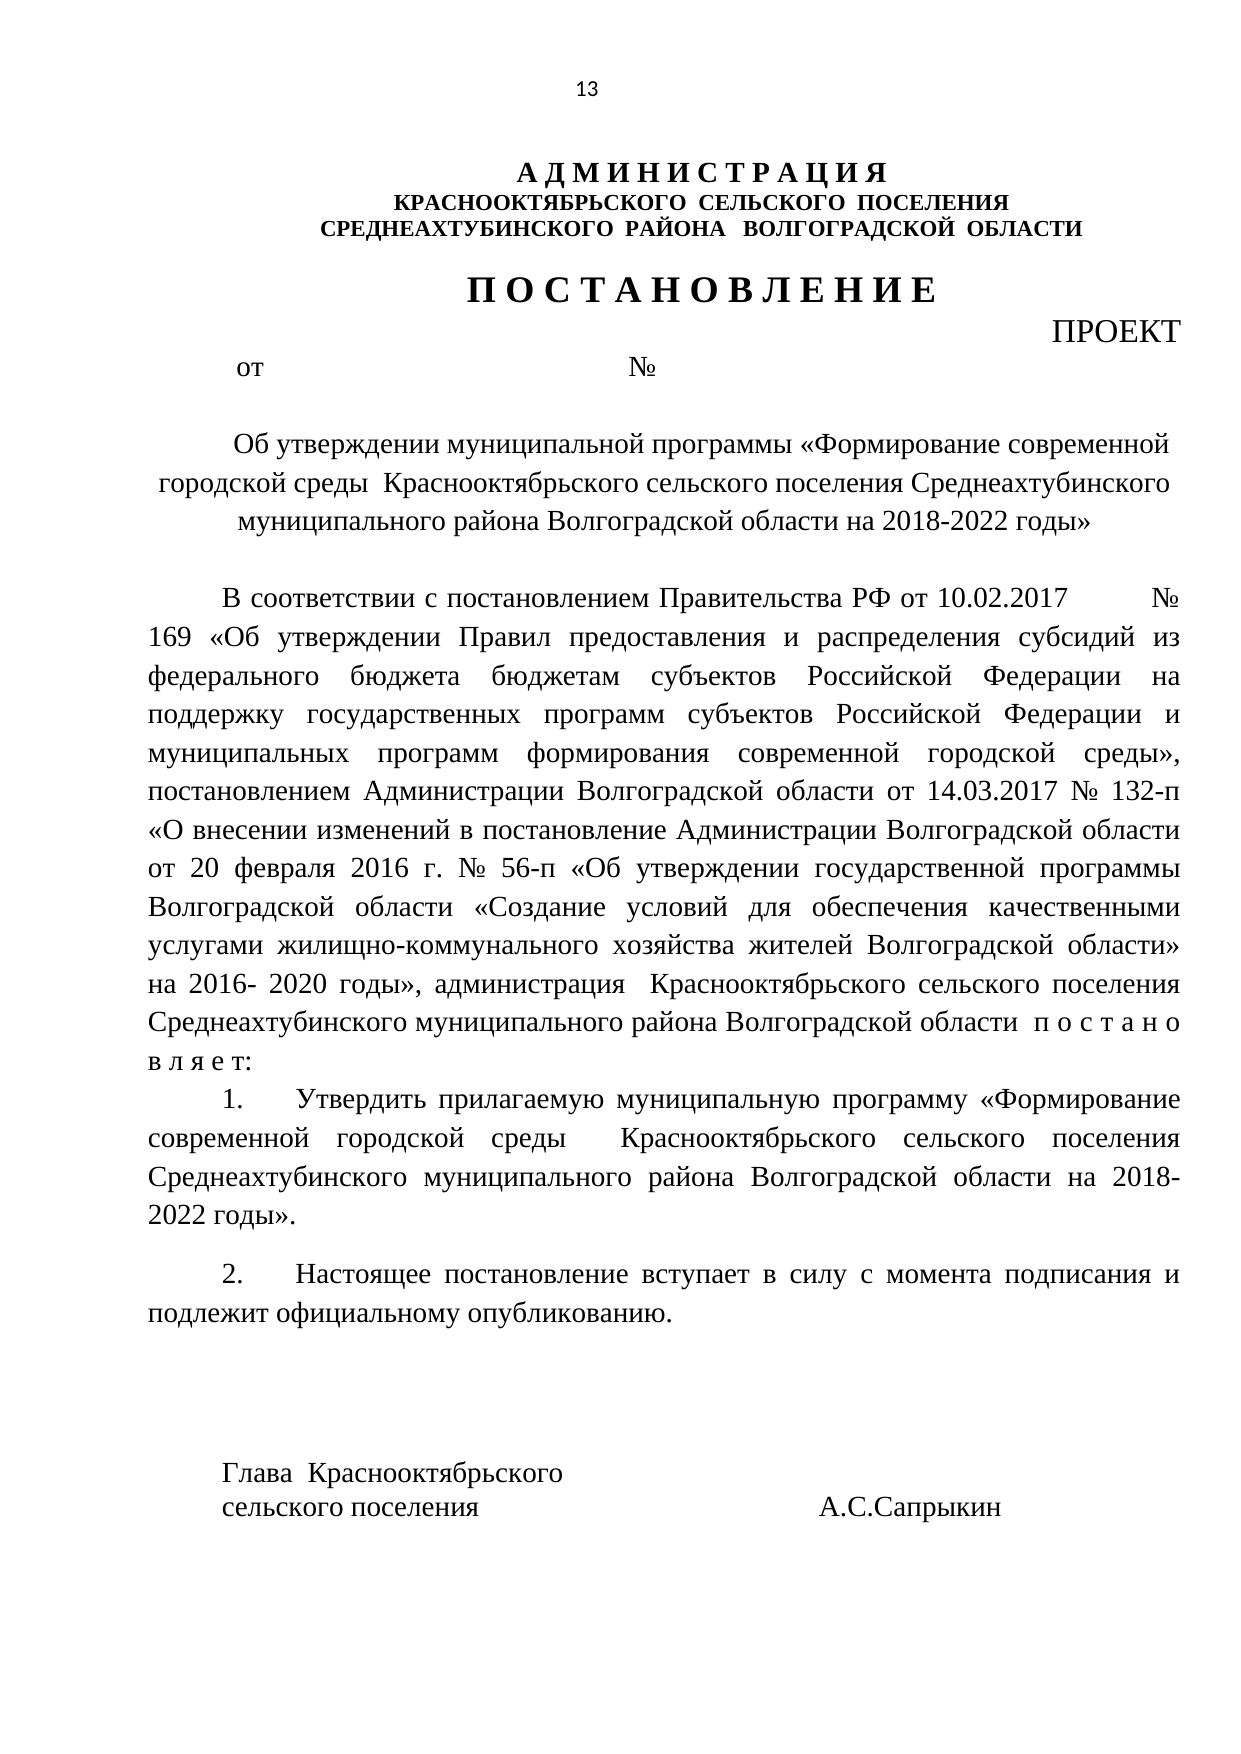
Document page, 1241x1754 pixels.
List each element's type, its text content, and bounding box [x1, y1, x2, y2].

text В соответствии с постановлением Правительства РФ от 10.02.2017 № 169 «Об утверждении Правил предоставления и распределения субсидий из федерального бюджета бюджетам субъектов Российской Федерации на поддержку государственных программ субъектов Российской Федерации и муниципальных программ формирования современной городской среды», постановлением Администрации Волгоградской области от 14.03.2017 № 132-п «О внесении изменений в постановление Администрации Волгоградской области от 20 февраля . № 56-п «Об утверждении государственной программы Волгоградской области «Создание условий для обеспечения качественными услугами жилищно-коммунального хозяйства жителей Волгоградской области» на 2016- 2020 годы», администрация Краснооктябрьского сельского поселения Среднеахтубинского муниципального района Волгоградской области п о с т а н о в л я е т: [148, 581, 1181, 1077]
text А Д М И Н И С Т Р А Ц И Я [148, 155, 1181, 189]
text сельского поселения А.С.Сапрыкин [148, 1489, 1181, 1522]
text Глава Краснооктябрьского [148, 1455, 1181, 1489]
text СРЕДНЕАХТУБИНСКОГО РАЙОНА ВОЛГОГРАДСКОЙ ОБЛАСТИ [148, 215, 1181, 242]
text Об утверждении муниципальной программы «Формирование современной городской среды Краснооктябрьского сельского поселения Среднеахтубинского муниципального района Волгоградской области на 2018-2022 годы» [148, 426, 1181, 537]
text П О С Т А Н О В Л Е Н И Е [148, 268, 1181, 311]
text от № [148, 349, 1181, 383]
text КРАСНООКТЯБРЬСКОГО СЕЛЬСКОГО ПОСЕЛЕНИЯ [148, 189, 1181, 215]
list Настоящее постановление вступает в силу с момента подписания и подлежит официальному опубликованию. [148, 1257, 1181, 1329]
text ПРОЕКТ [148, 311, 1181, 349]
list Утвердить прилагаемую муниципальную программу «Формирование современной городской среды Краснооктябрьского сельского поселения Среднеахтубинского муниципального района Волгоградской области на 2018-2022 годы». [148, 1082, 1181, 1231]
